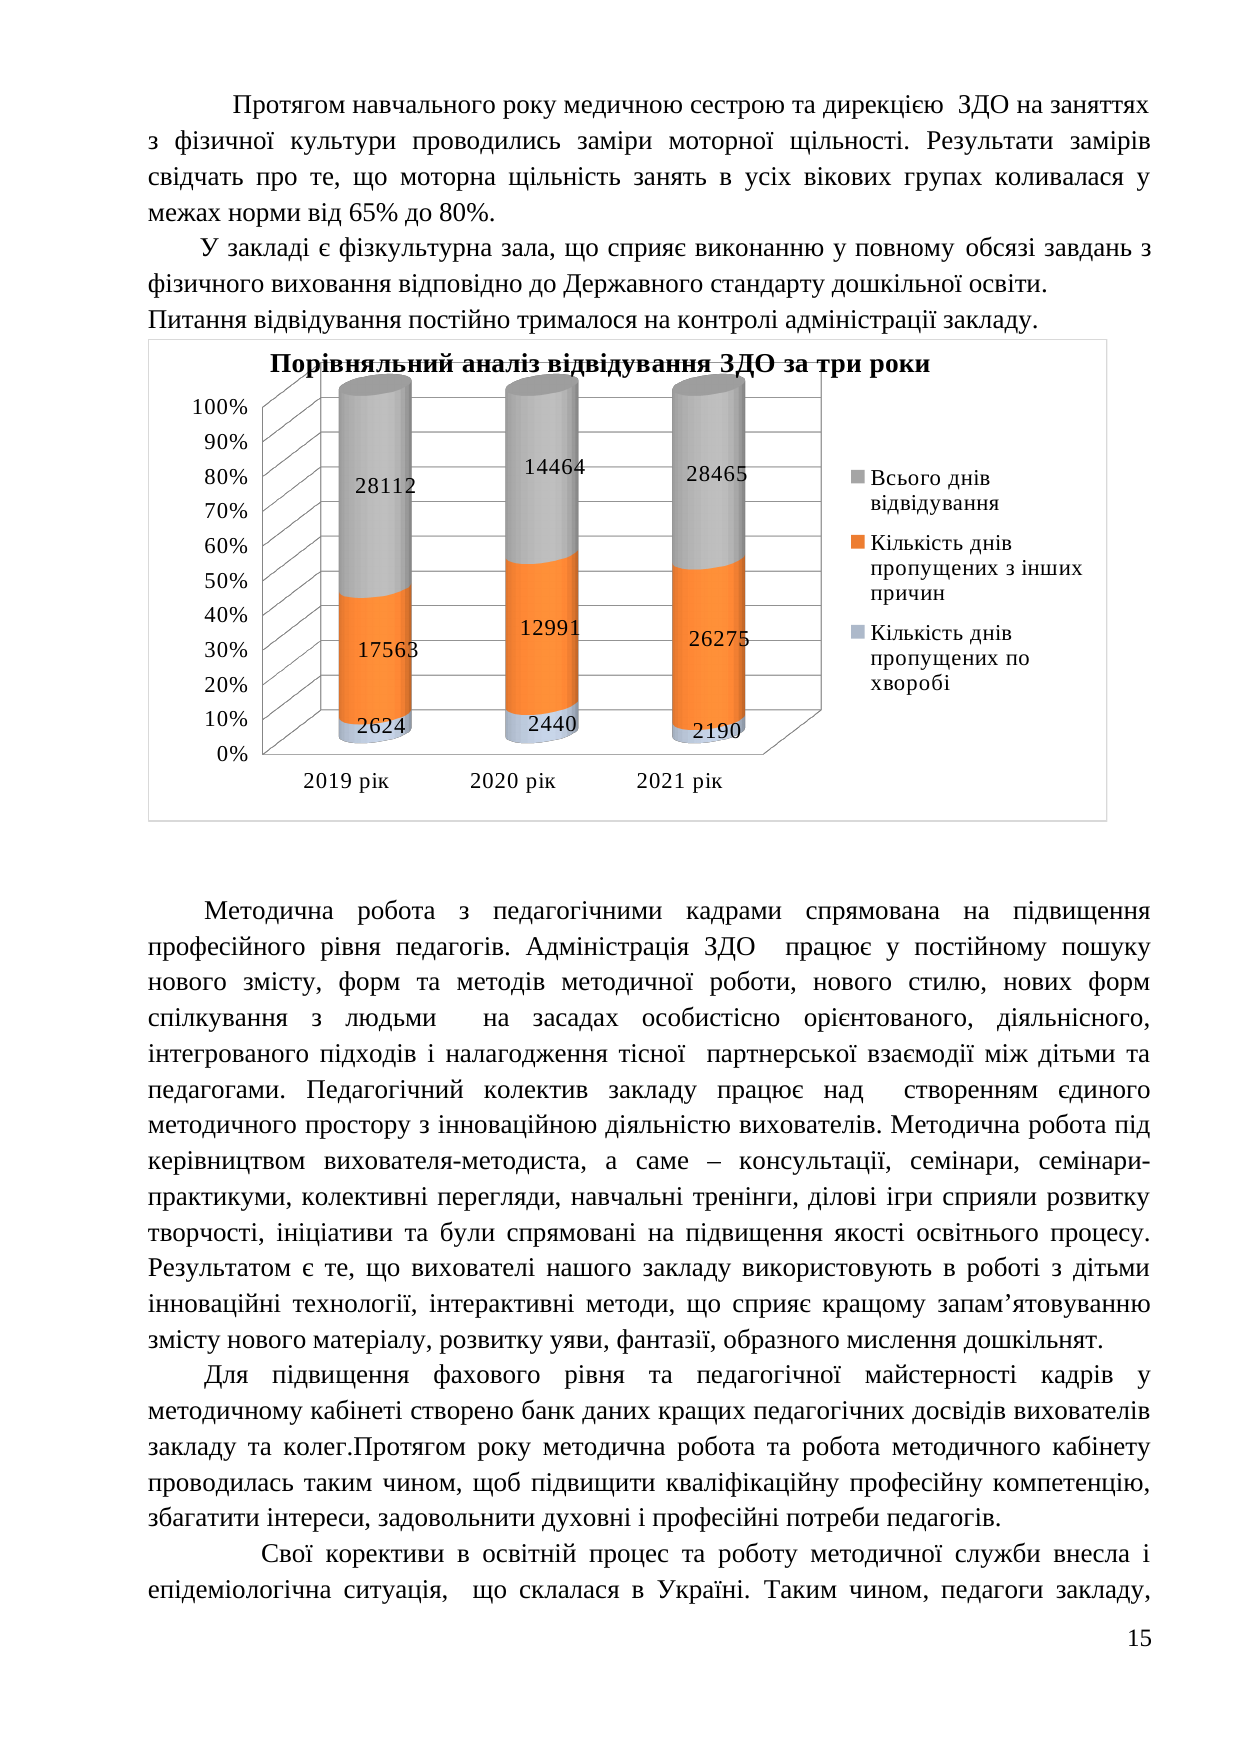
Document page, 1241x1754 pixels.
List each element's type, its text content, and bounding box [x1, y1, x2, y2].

text У закладі є фізкультурна зала, що сприяє виконанню у повному обсязі завдань з фізичного виховання відповідно до Державного стандарту дошкільної освіти. [148, 231, 1152, 298]
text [148, 1537, 1152, 1604]
text Для підвищення фахового рівня та педагогічної майстерності кадрів у методичному кабінеті створено банк даних кращих педагогічних досвідів вихователів закладу та колег.Протягом року методична робота та робота методичного кабінету проводилась таким чином, щоб підвищити кваліфікаційну професійну компетенцію, збагатити інтереси, задовольнити духовні і професійні потреби педагогів. [148, 1358, 1152, 1533]
text Методична робота з педагогічними кадрами спрямована на підвищення професійного рівня педагогів. Адміністрація ЗДО працює у постійному пошуку нового змісту, форм та методів методичної роботи, нового стилю, нових форм спілкування з людьми на засадах особистісно орієнтованого, діяльнісного, інтегрованого підходів і налагодження тісної партнерської взаємодії між дітьми та педагогами. Педагогічний колектив закладу працює над створенням єдиного методичного простору з інноваційною діяльністю вихователів. Методична робота під керівництвом вихователя-методиста, а саме – консультації, семінари, семінари-практикуми, колективні перегляди, навчальні тренінги, ділові ігри сприяли розвитку творчості, ініціативи та були спрямовані на підвищення якості освітнього процесу. Результатом є те, що вихователі нашого закладу використовують в роботі з дітьми інноваційні технології, інтерактивні методи, що сприяє кращому запам’ятовуванню змісту нового матеріалу, розвитку уяви, фантазії, образного мислення дошкільнят. [148, 894, 1152, 1354]
text Протягом навчального року медичною сестрою та дирекцією ЗДО на заняттях з фізичної культури проводились заміри моторної щільності. Результати замірів свідчать про те, що моторна щільність занять в усіх вікових групах коливалася у межах норми від 65% до 80%. [148, 88, 1152, 227]
text Питання відвідування постійно трималося на контролі адміністрації закладу. [148, 303, 1152, 334]
